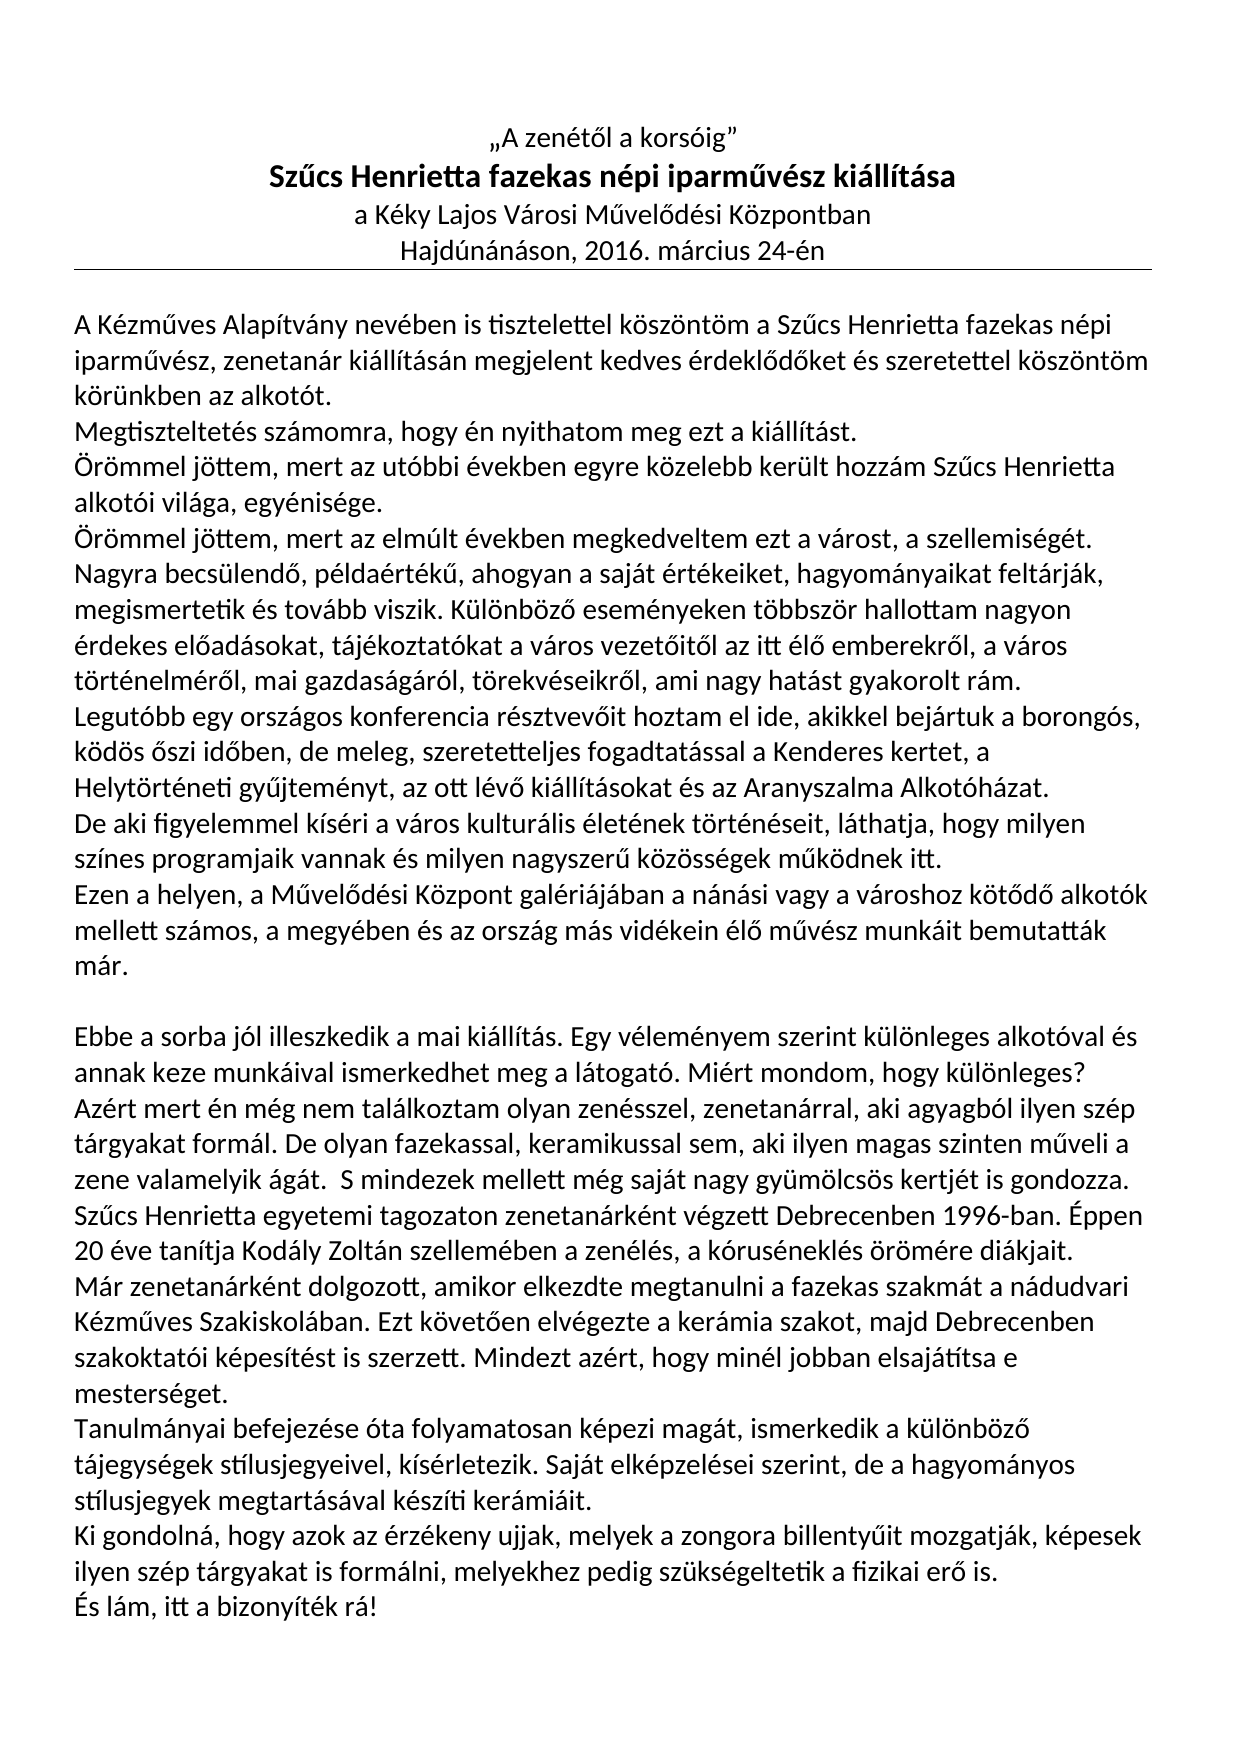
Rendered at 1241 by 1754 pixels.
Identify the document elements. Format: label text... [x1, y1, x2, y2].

text Ebbe a sorba jól illeszkedik a mai kiállítás. Egy véleményem szerint különleges alkotóval és annak keze munkáival ismerkedhet meg a látogató. Miért mondom, hogy különleges? Azért mert én még nem találkoztam olyan zenésszel, zenetanárral, aki agyagból ilyen szép tárgyakat formál. De olyan fazekassal, keramikussal sem, aki ilyen magas szinten műveli a zene valamelyik ágát. S mindezek mellett még saját nagy gyümölcsös kertjét is gondozza. [74, 1018, 1152, 1197]
text Hajdúnánáson, 2016. március 24-én [74, 232, 1152, 269]
text Megtiszteltetés számomra, hogy én nyithatom meg ezt a kiállítást. [74, 413, 1152, 448]
text Tanulmányai befejezése óta folyamatosan képezi magát, ismerkedik a különböző tájegységek stílusjegyeivel, kísérletezik. Saját elképzelései szerint, de a hagyományos stílusjegyek megtartásával készíti kerámiáit. [74, 1410, 1152, 1517]
text „A zenétől a korsóig” [74, 114, 1152, 155]
text De aki figyelemmel kíséri a város kulturális életének történéseit, láthatja, hogy milyen színes programjaik vannak és milyen nagyszerű közösségek működnek itt. [74, 805, 1152, 876]
text Szűcs Henrietta fazekas népi iparművész kiállítása [74, 155, 1152, 196]
text Legutóbb egy országos konferencia résztvevőit hoztam el ide, akikkel bejártuk a borongós, ködös őszi időben, de meleg, szeretetteljes fogadtatással a Kenderes kertet, a Helytörténeti gyűjteményt, az ott lévő kiállításokat és az Aranyszalma Alkotóházat. [74, 698, 1152, 805]
text A Kézműves Alapítvány nevében is tisztelettel köszöntöm a Szűcs Henrietta fazekas népi iparművész, zenetanár kiállításán megjelent kedves érdeklődőket és szeretettel köszöntöm körünkben az alkotót. [74, 306, 1152, 413]
text Ezen a helyen, a Művelődési Központ galériájában a nánási vagy a városhoz kötődő alkotók mellett számos, a megyében és az ország más vidékein élő művész munkáit bemutatták már. [74, 876, 1152, 983]
text Már zenetanárként dolgozott, amikor elkezdte megtanulni a fazekas szakmát a nádudvari Kézműves Szakiskolában. Ezt követően elvégezte a kerámia szakot, majd Debrecenben szakoktatói képesítést is szerzett. Mindezt azért, hogy minél jobban elsajátítsa e mesterséget. [74, 1268, 1152, 1410]
text És lám, itt a bizonyíték rá! [74, 1588, 1152, 1624]
text Szűcs Henrietta egyetemi tagozaton zenetanárként végzett Debrecenben 1996-ban. Éppen 20 éve tanítja Kodály Zoltán szellemében a zenélés, a kóruséneklés örömére diákjait. [74, 1197, 1152, 1268]
text Örömmel jöttem, mert az elmúlt években megkedveltem ezt a várost, a szellemiségét. Nagyra becsülendő, példaértékű, ahogyan a saját értékeiket, hagyományaikat feltárják, megismertetik és tovább viszik. Különböző eseményeken többször hallottam nagyon érdekes előadásokat, tájékoztatókat a város vezetőitől az itt élő emberekről, a város történelméről, mai gazdaságáról, törekvéseikről, ami nagy hatást gyakorolt rám. [74, 520, 1152, 698]
text Ki gondolná, hogy azok az érzékeny ujjak, melyek a zongora billentyűit mozgatják, képesek ilyen szép tárgyakat is formálni, melyekhez pedig szükségeltetik a fizikai erő is. [74, 1517, 1152, 1588]
text a Kéky Lajos Városi Művelődési Központban [74, 196, 1152, 232]
text Örömmel jöttem, mert az utóbbi években egyre közelebb került hozzám Szűcs Henrietta alkotói világa, egyénisége. [74, 448, 1152, 520]
